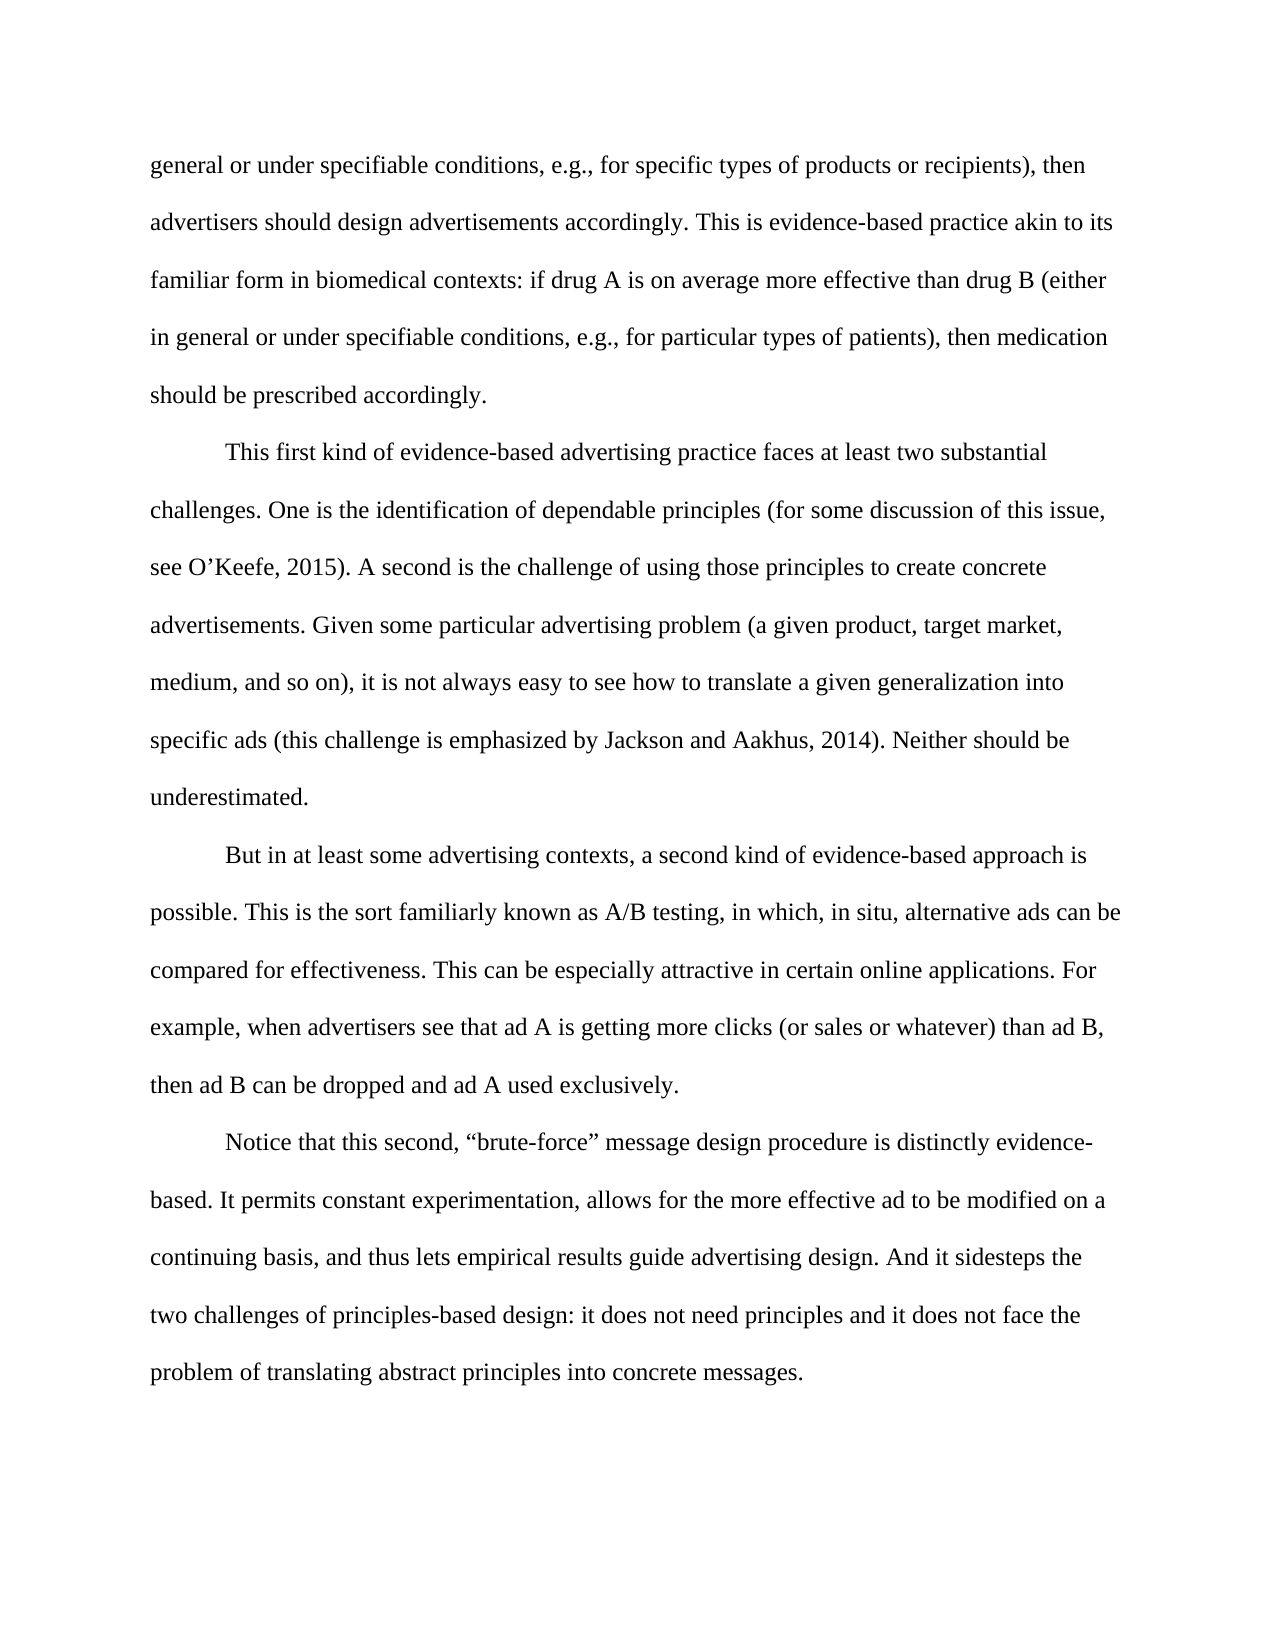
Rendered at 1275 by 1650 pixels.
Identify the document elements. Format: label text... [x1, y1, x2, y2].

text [150, 150, 1125, 409]
text This first kind of evidence-based advertising practice faces at least two substantial challenges. One is the identification of dependable principles (for some discussion of this issue, see O’Keefe, 2015). A second is the challenge of using those principles to create concrete advertisements. Given some particular advertising problem (a given product, target market, medium, and so on), it is not always easy to see how to translate a given generalization into specific ads (this challenge is emphasized by Jackson and Aakhus, 2014). Neither should be underestimated. [150, 437, 1125, 811]
text But in at least some advertising contexts, a second kind of evidence-based approach is possible. This is the sort familiarly known as A/B testing, in which, in situ, alternative ads can be compared for effectiveness. This can be especially attractive in certain online applications. For example, when advertisers see that ad A is getting more clicks (or sales or whatever) than ad B, then ad B can be dropped and ad A used exclusively. [150, 840, 1125, 1099]
text Notice that this second, “brute-force” message design procedure is distinctly evidence-based. It permits constant experimentation, allows for the more effective ad to be modified on a continuing basis, and thus lets empirical results guide advertising design. And it sidesteps the two challenges of principles-based design: it does not need principles and it does not face the problem of translating abstract principles into concrete messages. [150, 1127, 1125, 1386]
